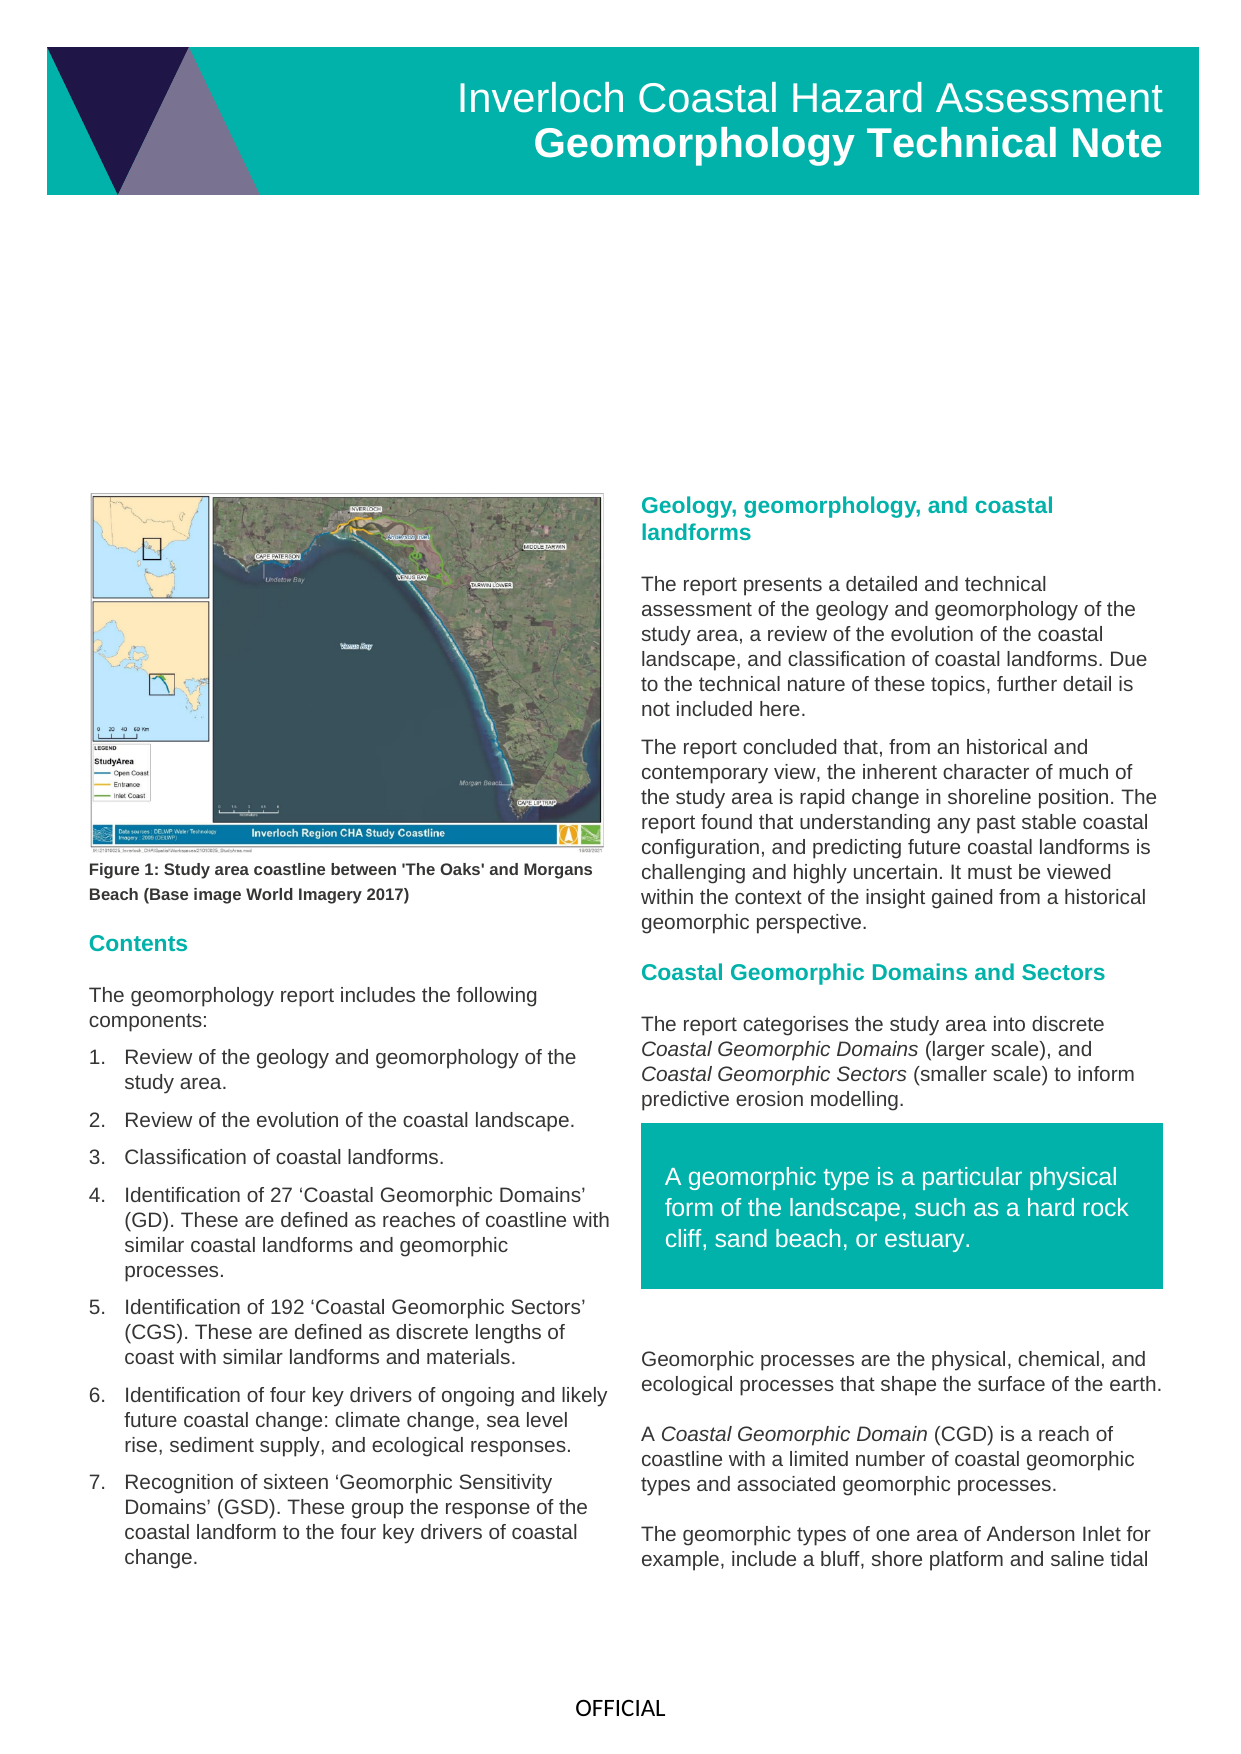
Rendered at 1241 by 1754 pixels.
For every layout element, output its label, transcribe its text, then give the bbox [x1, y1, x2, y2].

list Review of the evolution of the coastal landscape. [89, 1106, 611, 1131]
list Identification of four key drivers of ongoing and likely future coastal change: climate change, sea level rise, sediment supply, and ecological responses. [89, 1381, 611, 1456]
list Classification of coastal landforms. [89, 1144, 611, 1169]
text The geomorphology report includes the following components: [89, 981, 611, 1031]
subtitle Contents [89, 929, 611, 956]
list Identification of 27 ‘Coastal Geomorphic Domains’ (GD). These are defined as reaches of coastline with similar coastal landforms and geomorphic processes. [89, 1181, 611, 1281]
list Recognition of sixteen ‘Geomorphic Sensitivity Domains’ (GSD). These group the response of the coastal landform to the four key drivers of coastal change. [89, 1469, 611, 1569]
list The report concluded that, from an historical and contemporary view, the inherent character of much of the study area is rapid change in shoreline position. The report found that understanding any past stable coastal configuration, and predicting future coastal landforms is challenging and highly uncertain. It must be viewed within the context of the insight gained from a historical geomorphic perspective. [641, 734, 1163, 934]
list Review of the geology and geomorphology of the study area. [89, 1044, 611, 1094]
table_header A geomorphic type is a particular physical form of the landscape, such as a hard rock cliff, sand beach, or estuary. [641, 1123, 1163, 1289]
subtitle Geology, geomorphology, and coastal landforms [641, 492, 1163, 546]
text The report categorises the study area into discrete Coastal Geomorphic Domains (larger scale), and Coastal Geomorphic Sectors (smaller scale) to inform predictive erosion modelling. [641, 1011, 1163, 1111]
text A Coastal Geomorphic Domain (CGD) is a reach of coastline with a limited number of coastal geomorphic types and associated geomorphic processes. [641, 1421, 1163, 1496]
subtitle Coastal Geomorphic Domains and Sectors [641, 959, 1163, 986]
list Identification of 192 ‘Coastal Geomorphic Sectors’ (CGS). These are defined as discrete lengths of coast with similar landforms and materials. [89, 1294, 611, 1369]
picture [88, 492, 606, 855]
text Geomorphic processes are the physical, chemical, and ecological processes that shape the surface of the earth. [641, 1346, 1163, 1396]
text The report presents a detailed and technical assessment of the geology and geomorphology of the study area, a review of the evolution of the coastal landscape, and classification of coastal landforms. Due to the technical nature of these topics, further detail is not included here. [641, 571, 1163, 721]
